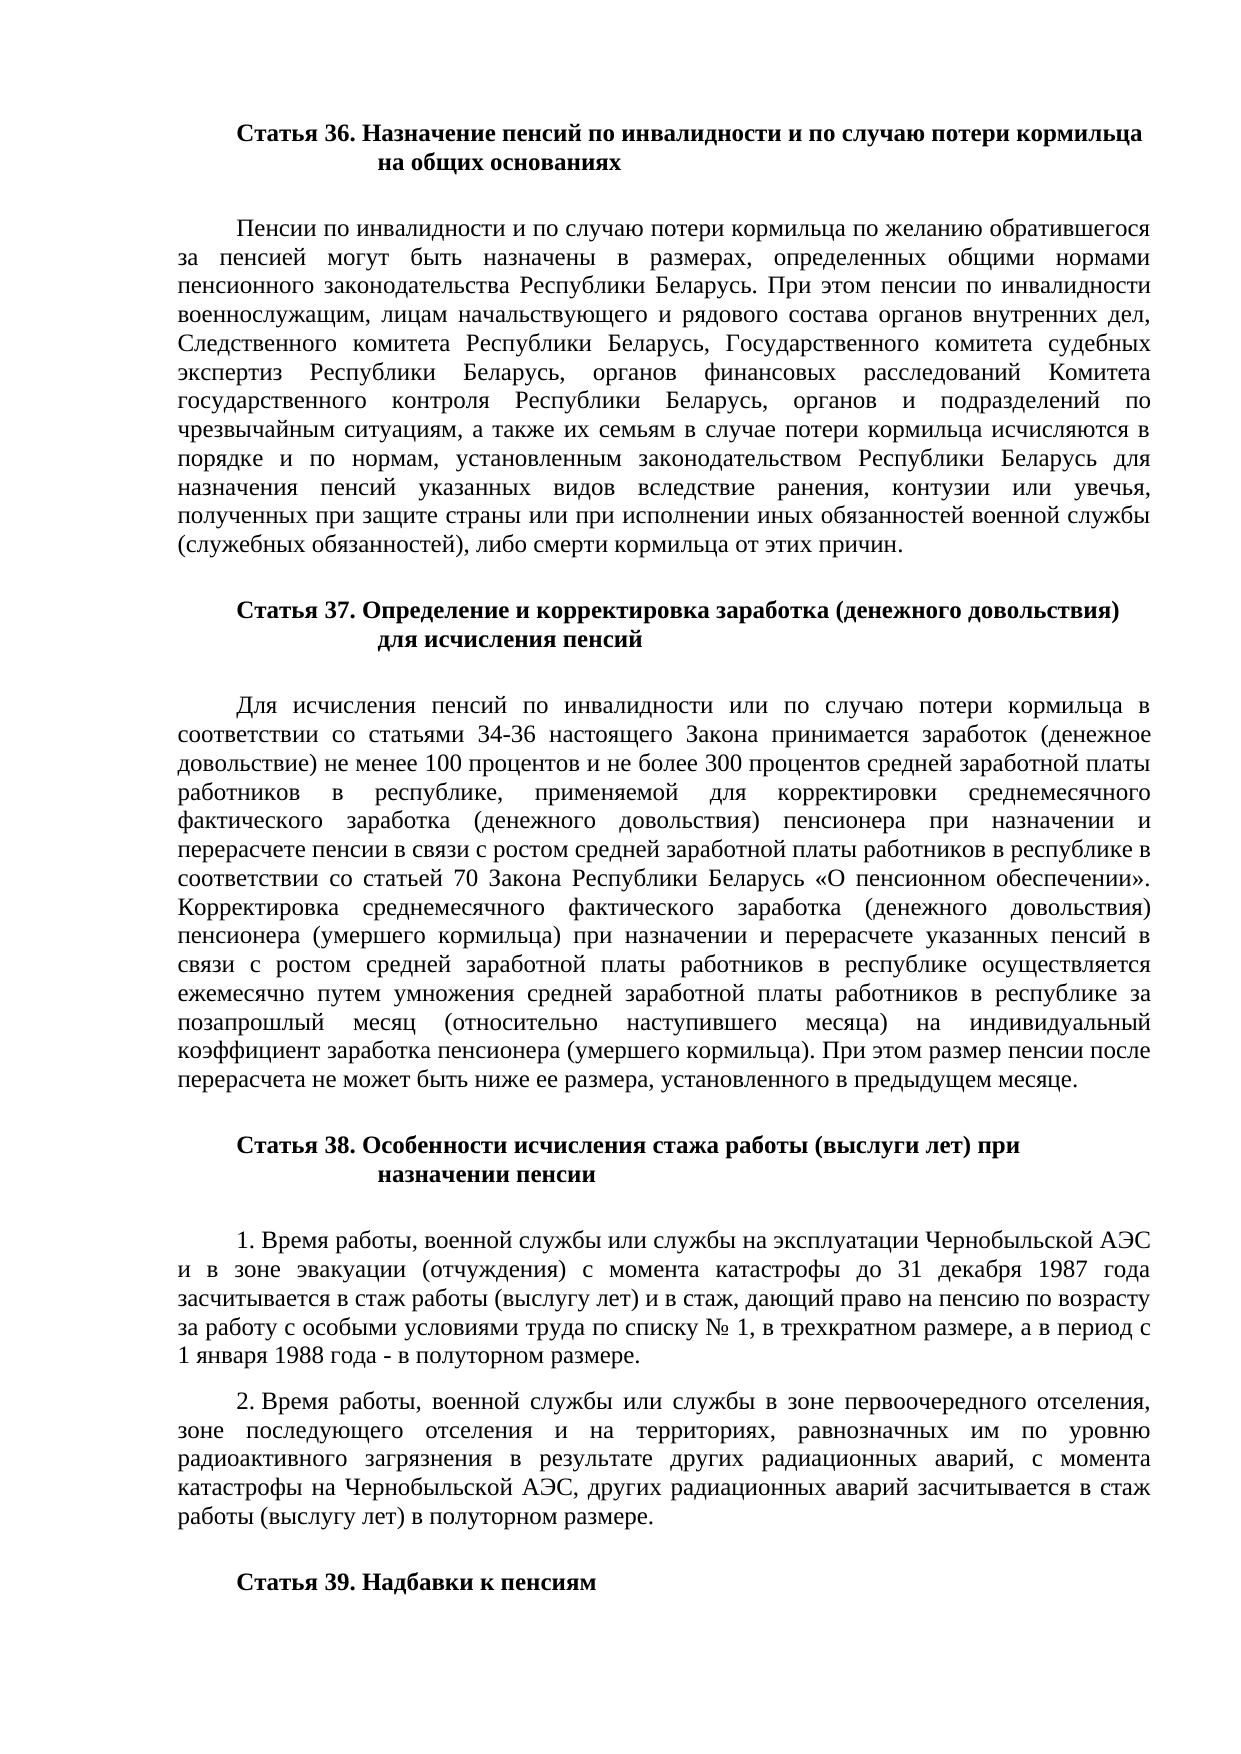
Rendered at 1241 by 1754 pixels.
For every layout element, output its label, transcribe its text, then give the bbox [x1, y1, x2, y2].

text Статья 36. Назначение пенсий по инвалидности и по случаю потери кормильца на общих основаниях [236, 118, 1152, 176]
text Пенсии по инвалидности и по случаю потери кормильца по желанию обратившегося за пенсией могут быть назначены в размерах, определенных общими нормами пенсионного законодательства Республики Беларусь. При этом пенсии по инвалидности военнослужащим, лицам начальствующего и рядового состава органов внутренних дел, Следственного комитета Республики Беларусь, Государственного комитета судебных экспертиз Республики Беларусь, органов финансовых расследований Комитета государственного контроля Республики Беларусь, органов и подразделений по чрезвычайным ситуациям, а также их семьям в случае потери кормильца исчисляются в порядке и по нормам, установленным законодательством Республики Беларусь для назначения пенсий указанных видов вследствие ранения, контузии или увечья, полученных при защите страны или при исполнении иных обязанностей военной службы (служебных обязанностей), либо смерти кормильца от этих причин. [177, 213, 1152, 558]
text Для исчисления пенсий по инвалидности или по случаю потери кормильца в соответствии со статьями 34-36 настоящего Закона принимается заработок (денежное довольствие) не менее 100 процентов и не более 300 процентов средней заработной платы работников в республике, применяемой для корректировки среднемесячного фактического заработка (денежного довольствия) пенсионера при назначении и перерасчете пенсии в связи с ростом средней заработной платы работников в республике в соответствии со статьей 70 Закона Республики Беларусь «О пенсионном обеспечении». Корректировка среднемесячного фактического заработка (денежного довольствия) пенсионера (умершего кормильца) при назначении и перерасчете указанных пенсий в связи с ростом средней заработной платы работников в республике осуществляется ежемесячно путем умножения средней заработной платы работников в республике за позапрошлый месяц (относительно наступившего месяца) на индивидуальный коэффициент заработка пенсионера (умершего кормильца). При этом размер пенсии после перерасчета не может быть ниже ее размера, установленного в предыдущем месяце. [177, 691, 1152, 1093]
text Статья 37. Определение и корректировка заработка (денежного довольствия) для исчисления пенсий [236, 596, 1152, 653]
text Статья 39. Надбавки к пенсиям [236, 1567, 1152, 1596]
text 2. Время работы, военной службы или службы в зоне первоочередного отселения, зоне последующего отселения и на территориях, равнозначных им по уровню радиоактивного загрязнения в результате других радиационных аварий, с момента катастрофы на Чернобыльской АЭС, других радиационных аварий засчитывается в стаж работы (выслугу лет) в полуторном размере. [177, 1386, 1152, 1530]
text Статья 38. Особенности исчисления стажа работы (выслуги лет) при назначении пенсии [236, 1131, 1152, 1188]
text 1. Время работы, военной службы или службы на эксплуатации Чернобыльской АЭС и в зоне эвакуации (отчуждения) с момента катастрофы до 31 декабря 1987 года засчитывается в стаж работы (выслугу лет) и в стаж, дающий право на пенсию по возрасту за работу с особыми условиями труда по списку № 1, в трехкратном размере, а в период с 1 января 1988 года - в полуторном размере. [177, 1226, 1152, 1369]
